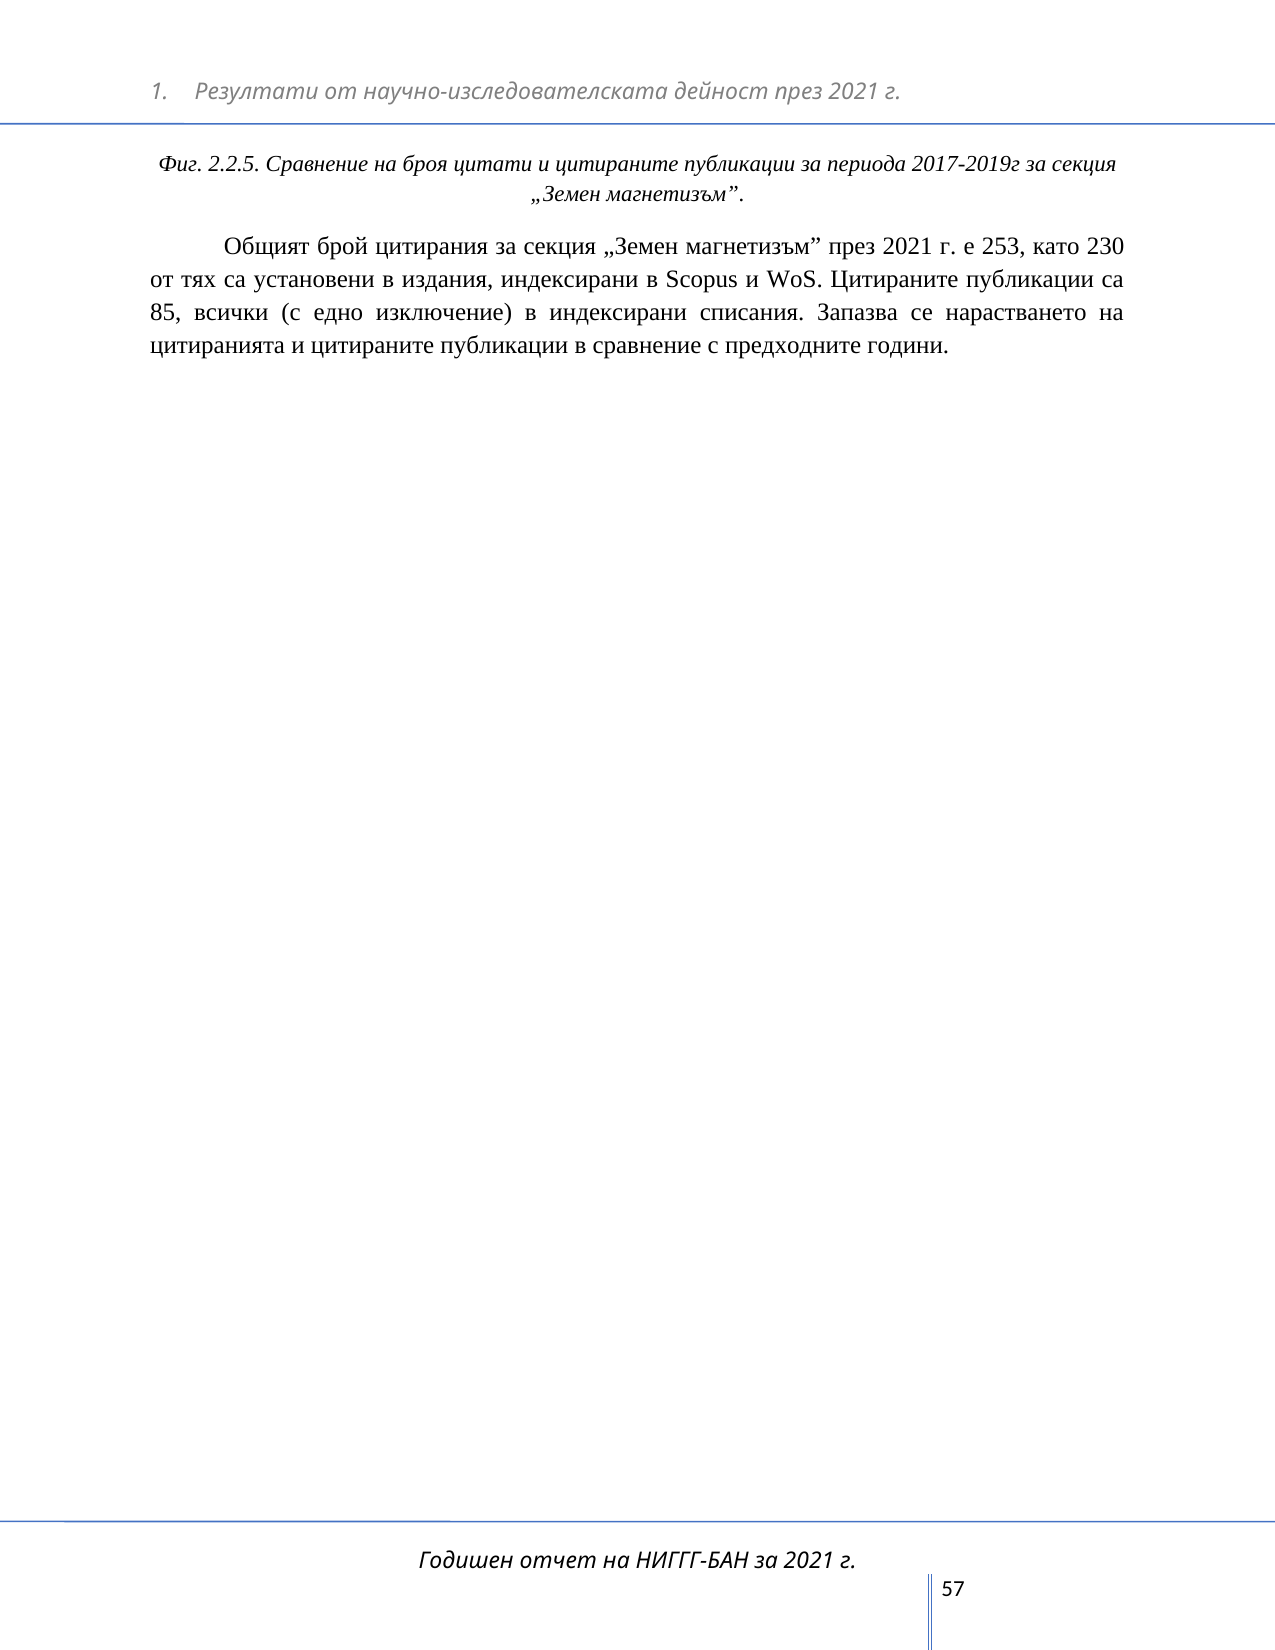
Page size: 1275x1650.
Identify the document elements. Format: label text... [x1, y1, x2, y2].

text Общият брой цитирания за секция „Земен магнетизъм” през 2021 г. е 253, като 230 от тях са установени в издания, индексирани в Scopus и WoS. Цитираните публикации са 85, всички (с едно изключение) в индексирани списания. Запазва се нарастването на цитиранията и цитираните публикации в сравнение с предходните години. [150, 231, 1125, 359]
text Фиг. 2.2.5. Сравнение на броя цитати и цитираните публикации за периода 2017-2019г за секция „Земен магнетизъм”. [150, 150, 1125, 207]
